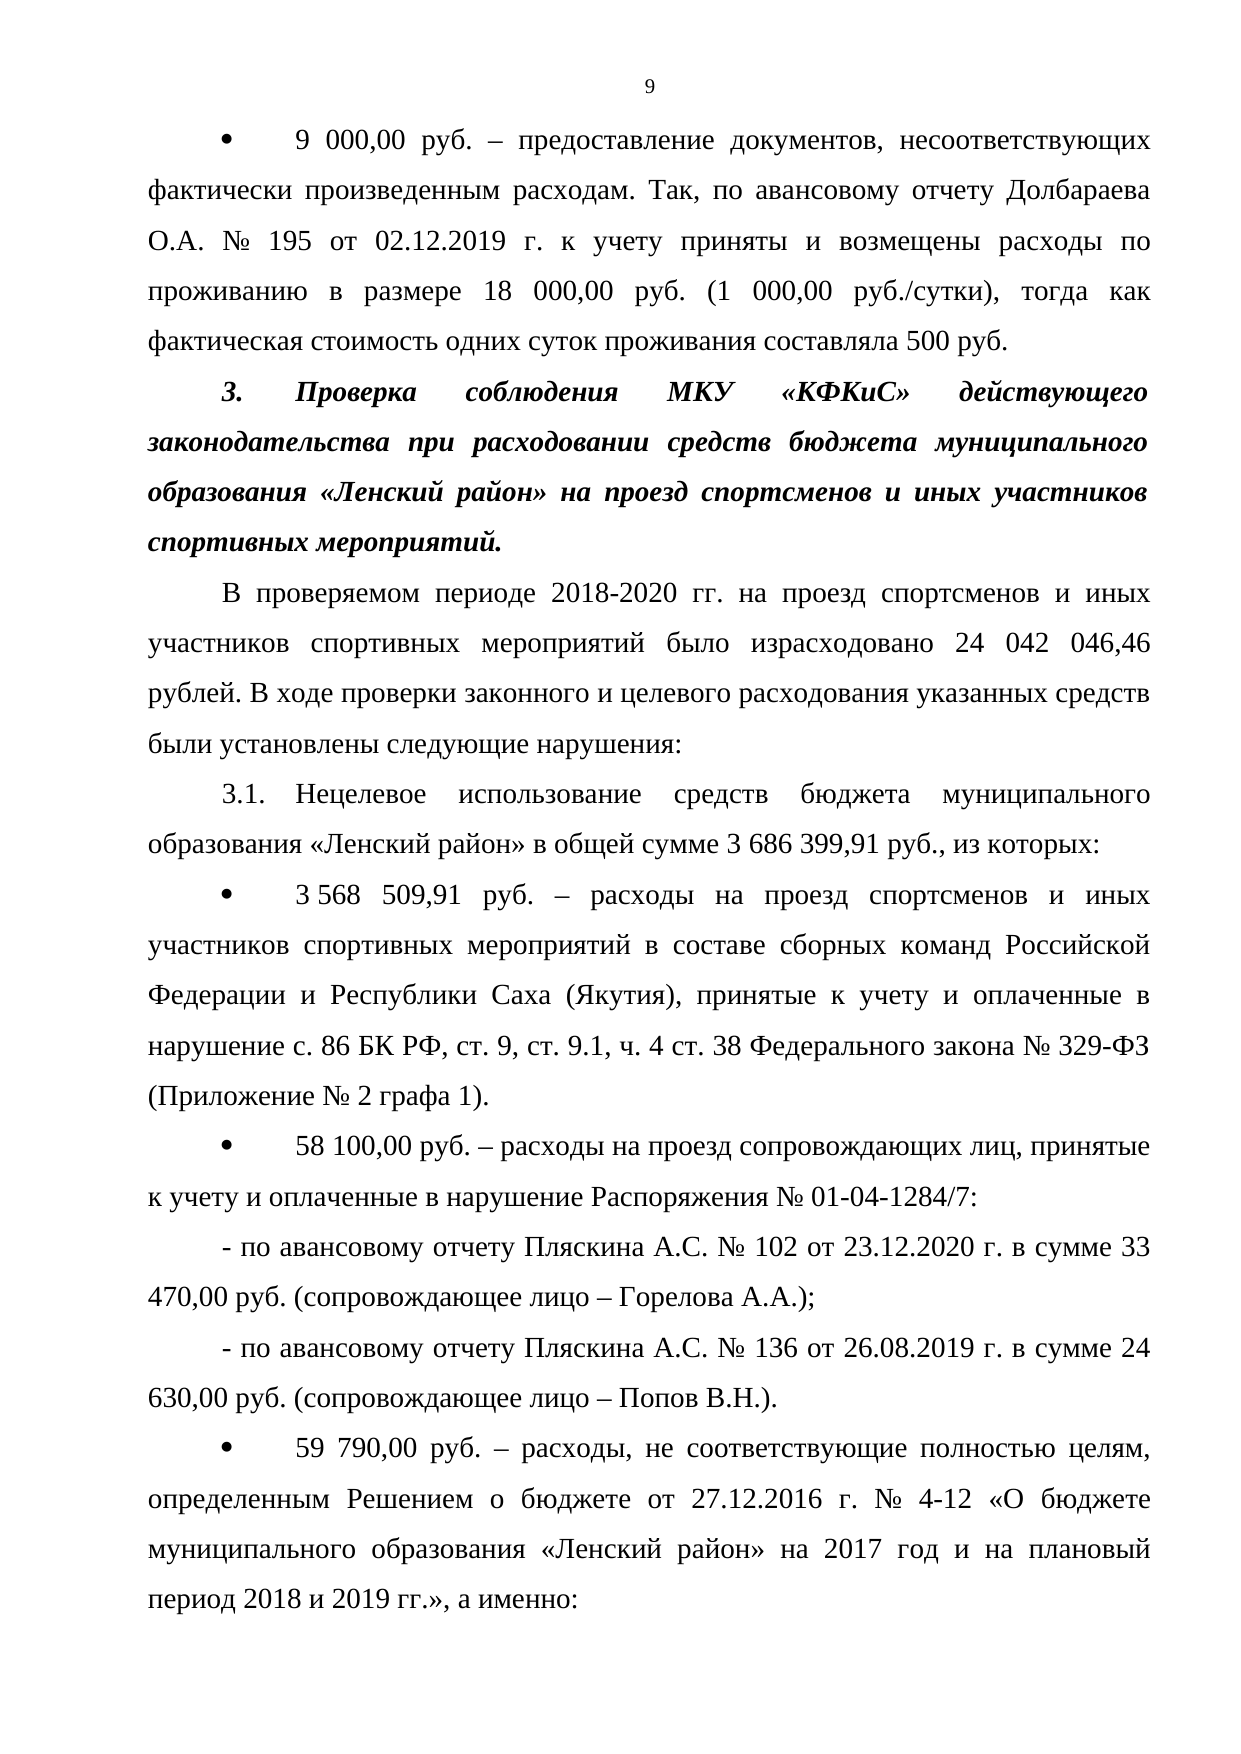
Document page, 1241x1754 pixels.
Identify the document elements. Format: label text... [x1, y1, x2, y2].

text - по авансовому отчету Пляскина А.С. № 102 от 23.12.2020 г. в сумме 33 470,00 руб. (сопровождающее лицо – Горелова А.А.); [148, 1229, 1152, 1313]
text 3. Проверка соблюдения МКУ «КФКиС» действующего законодательства при расходовании средств бюджета муниципального образования «Ленский район» на проезд спортсменов и иных участников спортивных мероприятий. [148, 374, 1152, 558]
text В проверяемом периоде 2018-2020 гг. на проезд спортсменов и иных участников спортивных мероприятий было израсходовано 24 042 046,46 рублей. В ходе проверки законного и целевого расходования указанных средств были установлены следующие нарушения: [148, 575, 1152, 759]
text - по авансовому отчету Пляскина А.С. № 136 от 26.08.2019 г. в сумме 24 630,00 руб. (сопровождающее лицо – Попов В.Н.). [148, 1330, 1152, 1414]
list 9 000,00 руб. – предоставление документов, несоответствующих фактически произведенным расходам. Так, по авансовому отчету Долбараева О.А. № 195 от 02.12.2019 г. к учету приняты и возмещены расходы по проживанию в размере 18 000,00 руб. (1 000,00 руб./сутки), тогда как фактическая стоимость одних суток проживания составляла 500 руб. [148, 122, 1152, 357]
list 59 790,00 руб. – расходы, не соответствующие полностью целям, определенным Решением о бюджете от 27.12.2016 г. № 4-12 «О бюджете муниципального образования «Ленский район» на 2017 год и на плановый период 2018 и 2019 гг.», а именно: [148, 1430, 1152, 1615]
list 58 100,00 руб. – расходы на проезд сопровождающих лиц, принятые к учету и оплаченные в нарушение Распоряжения № 01-04-1284/7: [148, 1128, 1152, 1212]
text 3.1. Нецелевое использование средств бюджета муниципального образования «Ленский район» в общей сумме 3 686 399,91 руб., из которых: [148, 776, 1152, 860]
list 3 568 509,91 руб. – расходы на проезд спортсменов и иных участников спортивных мероприятий в составе сборных команд Российской Федерации и Республики Саха (Якутия), принятые к учету и оплаченные в нарушение с. 86 БК РФ, ст. 9, ст. 9.1, ч. 4 ст. 38 Федерального закона № 329-ФЗ (Приложение № 2 графа 1). [148, 877, 1152, 1112]
